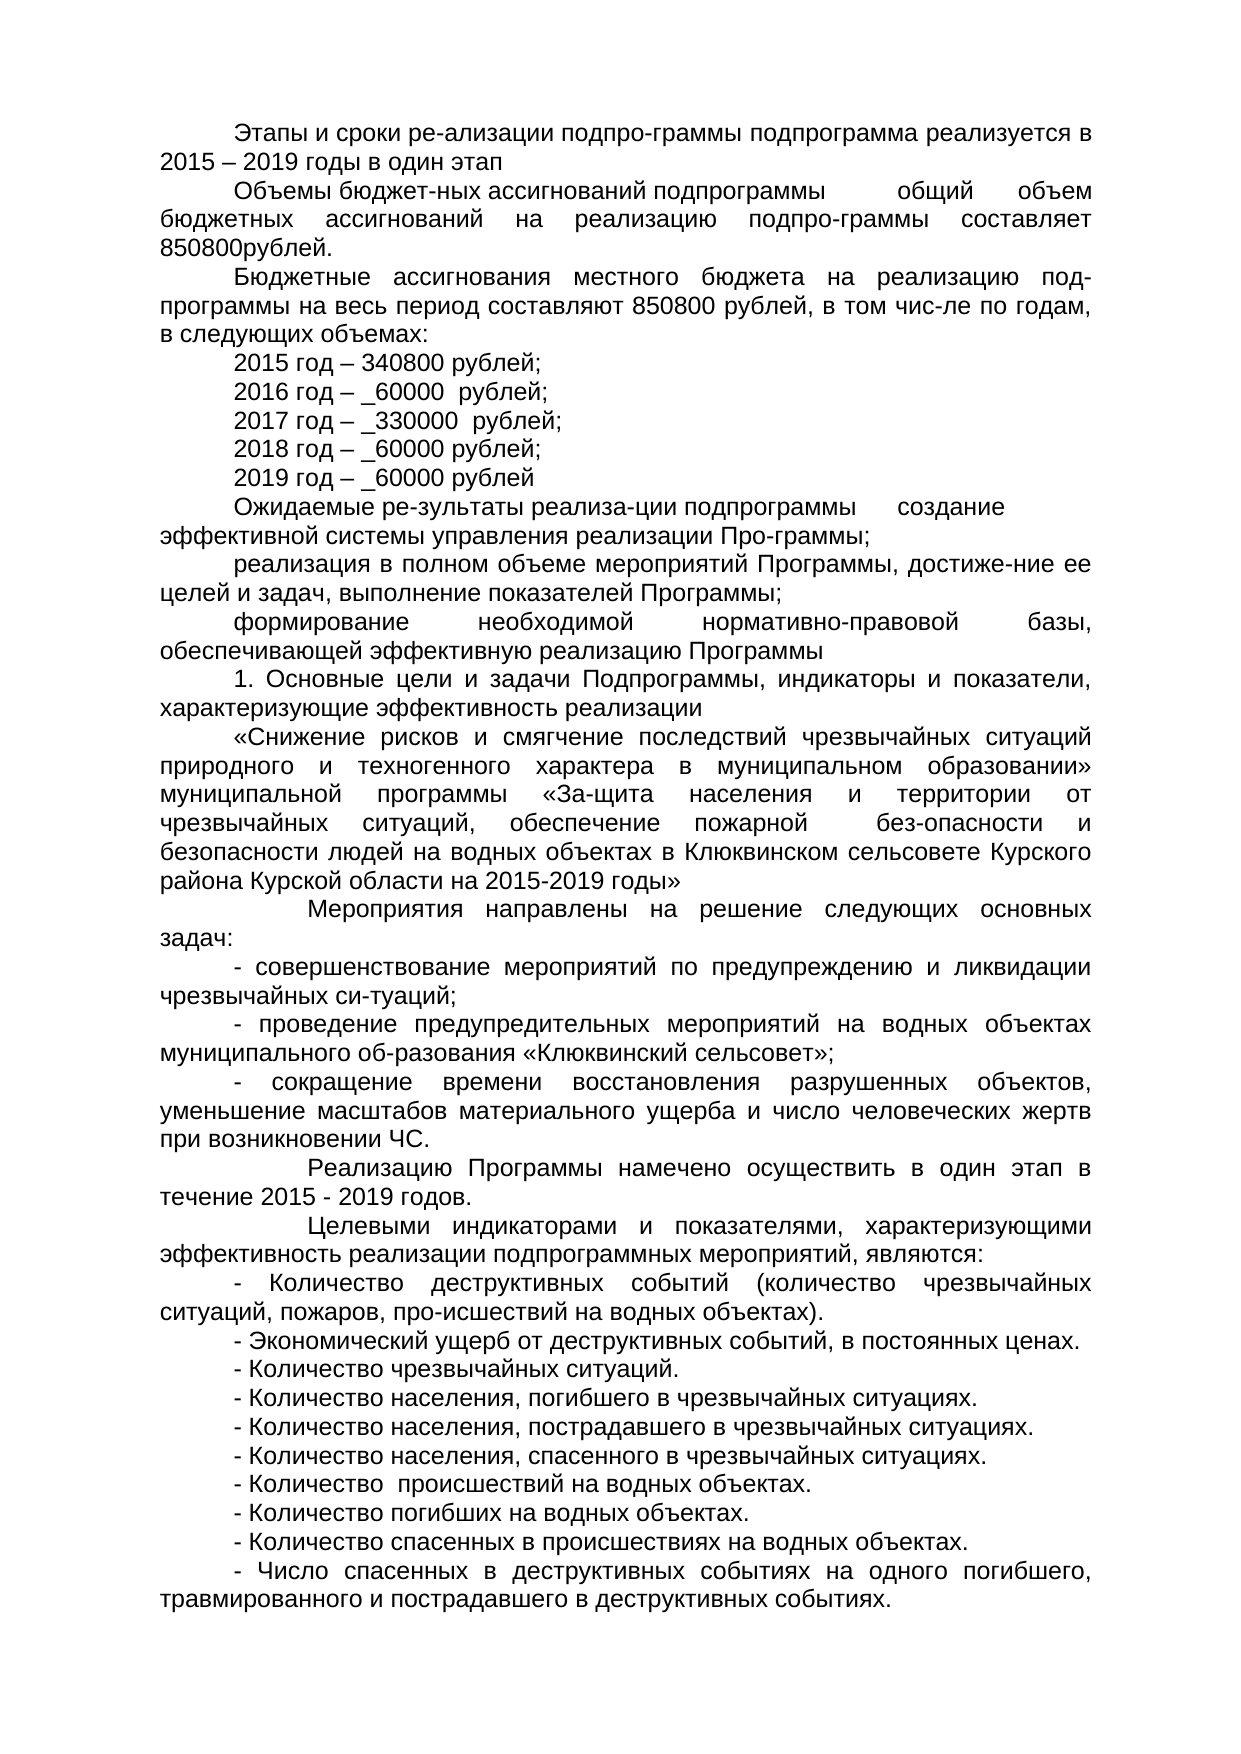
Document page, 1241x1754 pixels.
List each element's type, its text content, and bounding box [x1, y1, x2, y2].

text формирование необходимой нормативно-правовой базы, обеспечивающей эффективную реализацию Программы [159, 607, 1092, 664]
text 2016 год – _60000 рублей; [159, 377, 1092, 406]
text Объемы бюджет-ных ассигнований подпрограммы общий объем бюджетных ассигнований на реализацию подпро-граммы составляет 850800рублей. [159, 176, 1092, 262]
text - Количество населения, погибшего в чрезвычайных ситуациях. [159, 1383, 1092, 1412]
text - Количество населения, спасенного в чрезвычайных ситуациях. [159, 1441, 1092, 1469]
text - совершенствование мероприятий по предупреждению и ликвидации чрезвычайных си-туаций; [159, 952, 1092, 1009]
text - Количество чрезвычайных ситуаций. [159, 1354, 1092, 1383]
text - Экономический ущерб от деструктивных событий, в постоянных ценах. [159, 1326, 1092, 1354]
text - Число спасенных в деструктивных событиях на одного погибшего, травмированного и пострадавшего в деструктивных событиях. [159, 1556, 1092, 1613]
text - Количество происшествий на водных объектах. [159, 1469, 1092, 1498]
text Целевыми индикаторами и показателями, характеризующими эффективность реализации подпрограммных мероприятий, являются: [159, 1211, 1092, 1268]
text - Количество спасенных в происшествиях на водных объектах. [159, 1527, 1092, 1556]
text 2017 год – _330000 рублей; [159, 406, 1092, 434]
text - проведение предупредительных мероприятий на водных объектах муниципального об-разования «Клюквинский сельсовет»; [159, 1009, 1092, 1067]
text Этапы и сроки ре-ализации подпро-граммы подпрограмма реализуется в 2015 – 2019 годы в один этап [159, 118, 1092, 176]
text 2018 год – _60000 рублей; [159, 434, 1092, 463]
text Ожидаемые ре-зультаты реализа-ции подпрограммы создание эффективной системы управления реализации Про-граммы; [159, 492, 1092, 549]
text Реализацию Программы намечено осуществить в один этап в течение 2015 - 2019 годов. [159, 1153, 1092, 1211]
text - Количество погибших на водных объектах. [159, 1498, 1092, 1527]
text - сокращение времени восстановления разрушенных объектов, уменьшение масштабов материального ущерба и число человеческих жертв при возникновении ЧС. [159, 1067, 1092, 1153]
text Мероприятия направлены на решение следующих основных задач: [159, 894, 1092, 952]
text 2019 год – _60000 рублей [159, 463, 1092, 492]
text «Снижение рисков и смягчение последствий чрезвычайных ситуаций природного и техногенного характера в муниципальном образовании» муниципальной программы «За-щита населения и территории от чрезвычайных ситуаций, обеспечение пожарной без-опасности и безопасности людей на водных объектах в Клюквинском сельсовете Курского района Курской области на 2015-2019 годы» [159, 722, 1092, 894]
text - Количество населения, пострадавшего в чрезвычайных ситуациях. [159, 1412, 1092, 1441]
text Бюджетные ассигнования местного бюджета на реализацию под-программы на весь период составляют 850800 рублей, в том чис-ле по годам, в следующих объемах: [159, 262, 1092, 348]
text - Количество деструктивных событий (количество чрезвычайных ситуаций, пожаров, про-исшествий на водных объектах). [159, 1268, 1092, 1326]
text 2015 год – 340800 рублей; [159, 348, 1092, 377]
text 1. Основные цели и задачи Подпрограммы, индикаторы и показатели, характеризующие эффективность реализации [159, 664, 1092, 722]
text реализация в полном объеме мероприятий Программы, достиже-ние ее целей и задач, выполнение показателей Программы; [159, 549, 1092, 607]
